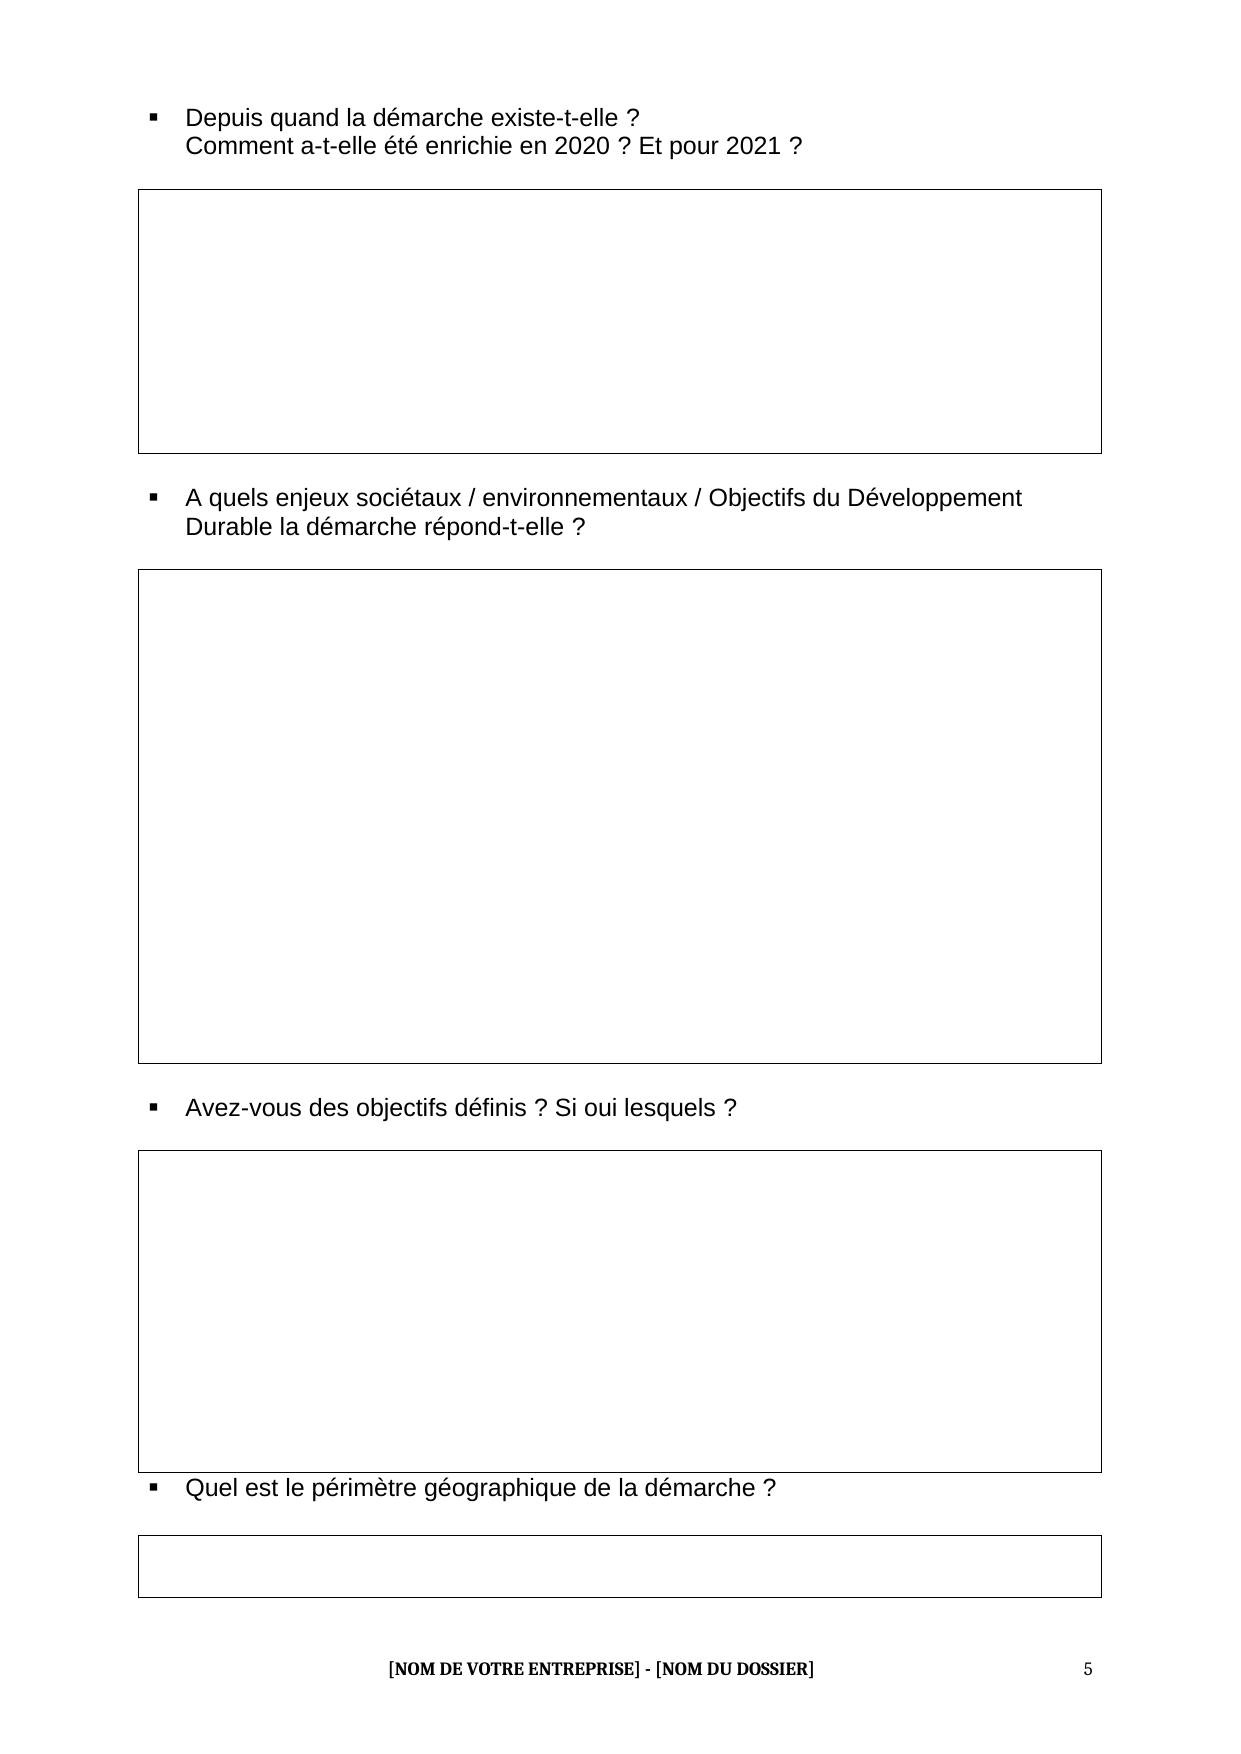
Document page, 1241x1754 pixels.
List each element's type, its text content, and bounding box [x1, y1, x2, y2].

list Avez-vous des objectifs définis ? Si oui lesquels ? [148, 1093, 1093, 1122]
list Quel est le périmètre géographique de la démarche ? [148, 1473, 1093, 1502]
list Comment a-t-elle été enrichie en 2020 ? Et pour 2021 ? [185, 131, 1093, 160]
list A quels enjeux sociétaux / environnementaux / Objectifs du Développement Durable la démarche répond-t-elle ? [148, 483, 1093, 540]
list Depuis quand la démarche existe-t-elle ? [148, 102, 1093, 131]
